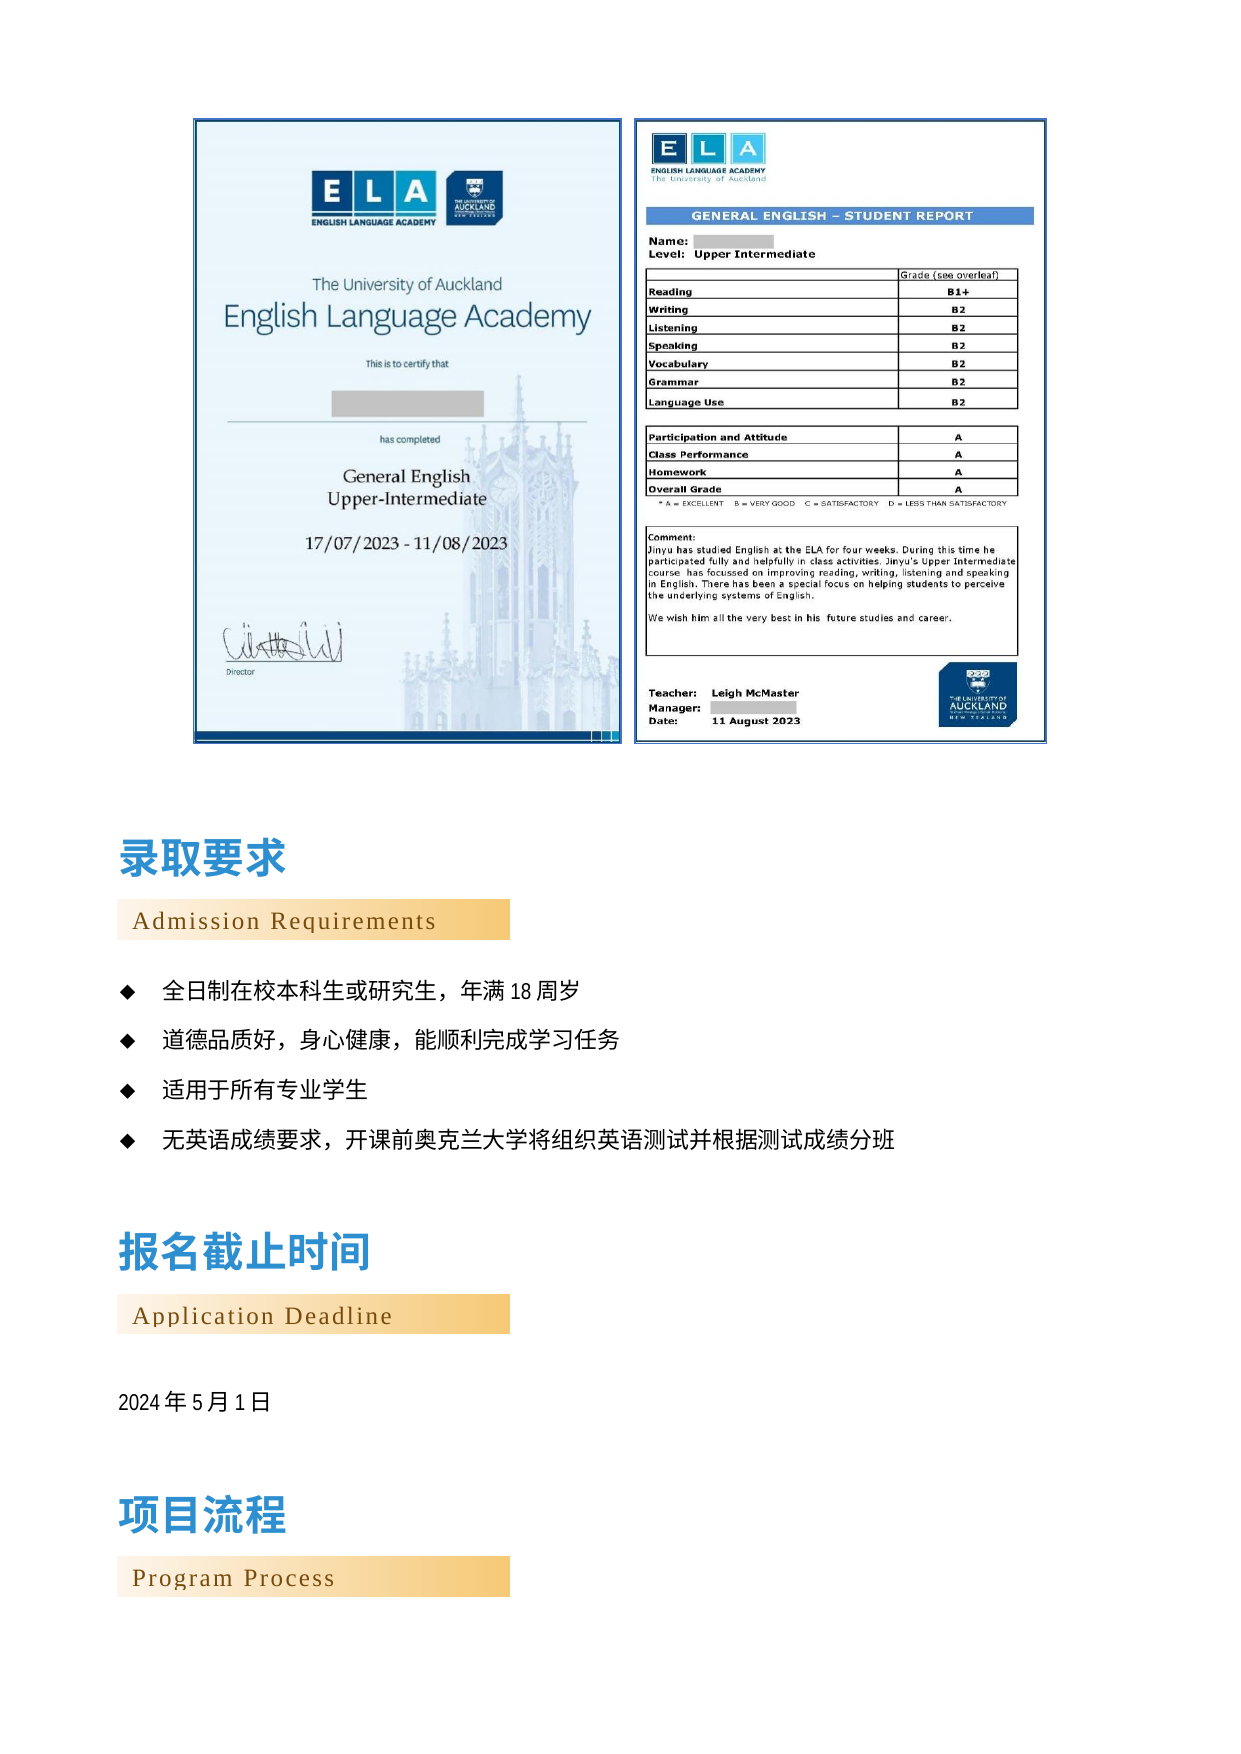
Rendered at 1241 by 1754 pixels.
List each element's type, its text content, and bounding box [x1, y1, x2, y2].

picture [194, 120, 620, 743]
text 2024年5月1日 [118, 1384, 1122, 1417]
text 报名截止时间 [118, 1219, 1122, 1280]
text 录取要求 [118, 825, 1122, 885]
list 道德品质好，身心健康，能顺利完成学习任务 [118, 1022, 1122, 1056]
text 项目流程 [118, 1482, 1122, 1542]
picture [636, 120, 1046, 743]
list 全日制在校本科生或研究生，年满18周岁 [118, 972, 1122, 1006]
list 适用于所有专业学生 [118, 1072, 1122, 1105]
list 无英语成绩要求，开课前奥克兰大学将组织英语测试并根据测试成绩分班 [118, 1122, 1122, 1155]
